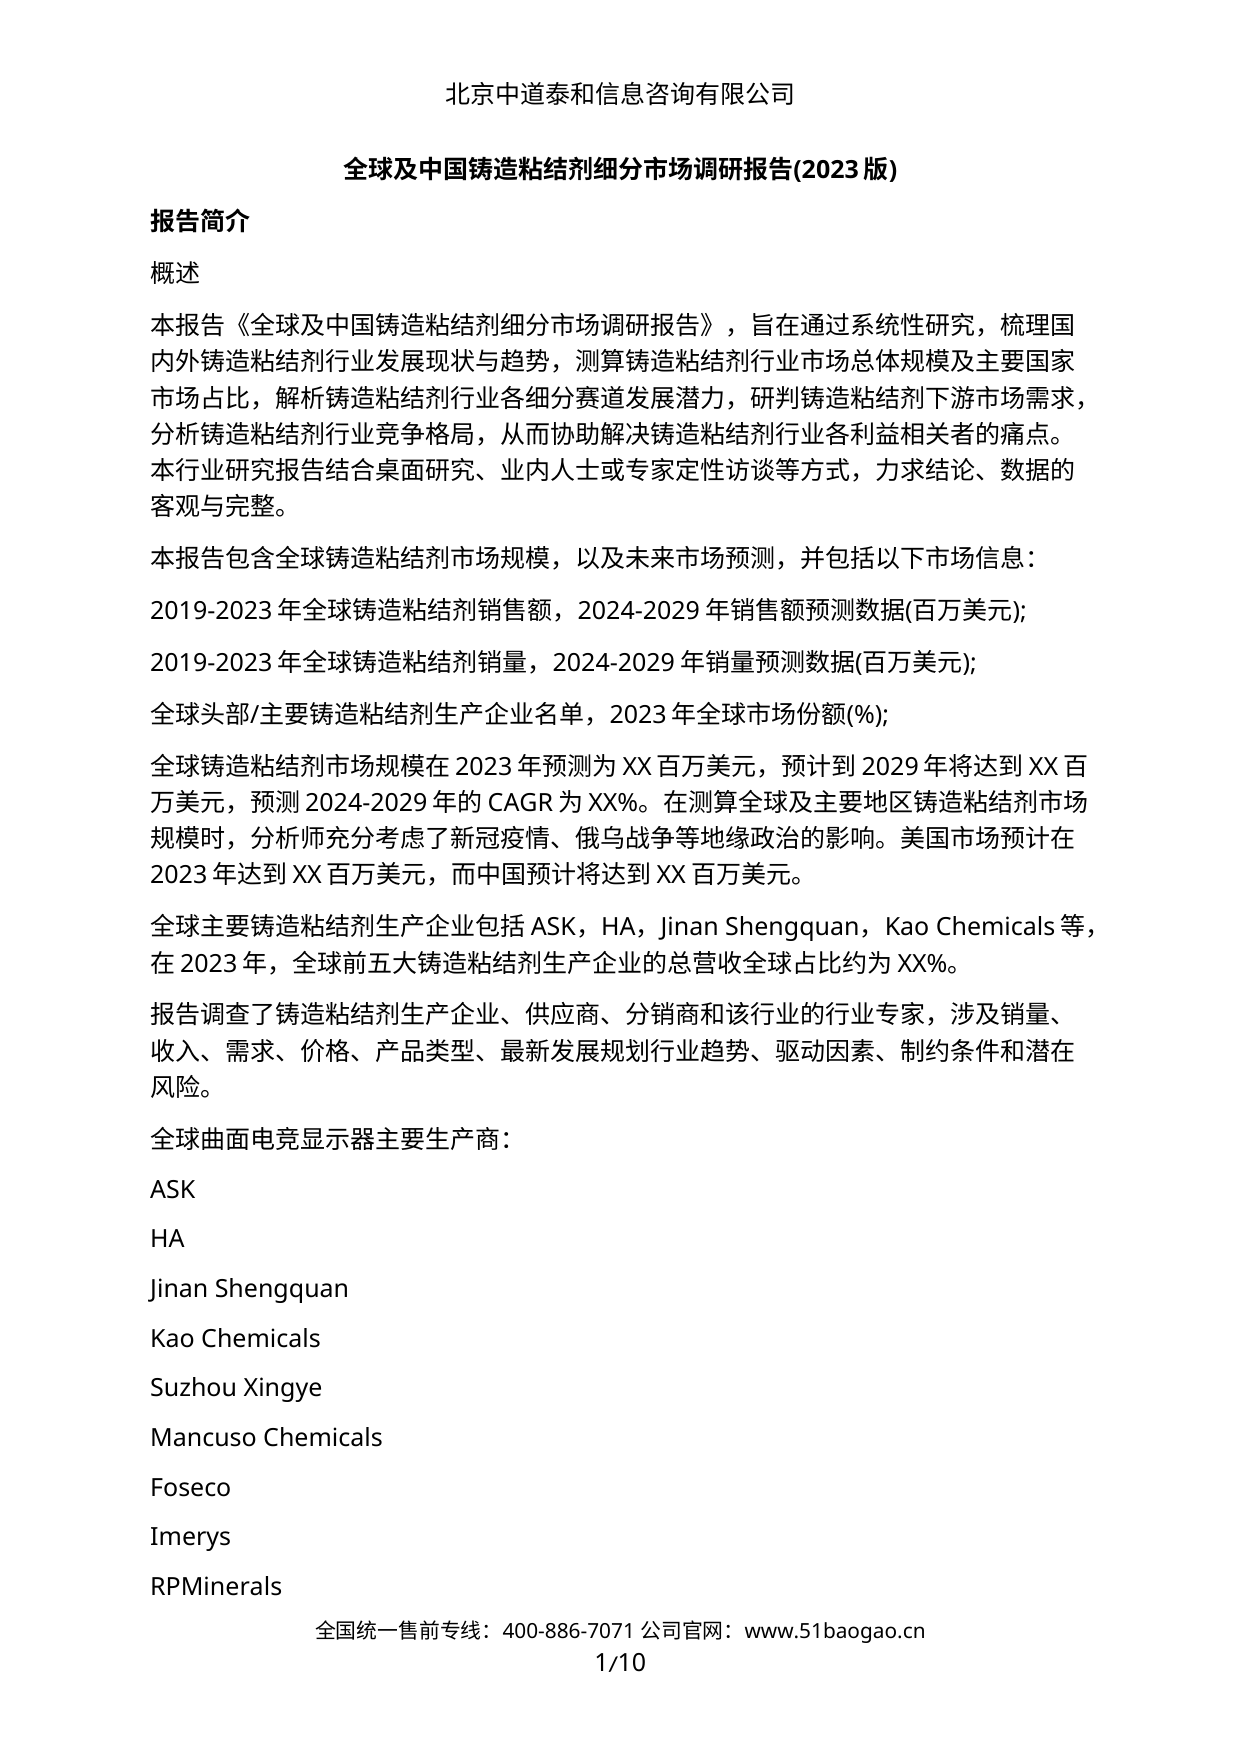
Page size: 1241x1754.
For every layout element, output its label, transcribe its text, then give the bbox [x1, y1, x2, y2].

text 全球头部/主要铸造粘结剂生产企业名单，2023年全球市场份额(%); [150, 694, 1090, 731]
text HA [150, 1221, 1090, 1255]
text Jinan Shengquan [150, 1271, 1090, 1305]
text RPMinerals [150, 1569, 1090, 1603]
text 2019-2023年全球铸造粘结剂销量，2024-2029年销量预测数据(百万美元); [150, 642, 1090, 679]
text Mancuso Chemicals [150, 1420, 1090, 1454]
text 概述 [150, 254, 1090, 290]
text 报告调查了铸造粘结剂生产企业、供应商、分销商和该行业的行业专家，涉及销量、收入、需求、价格、产品类型、最新发展规划行业趋势、驱动因素、制约条件和潜在风险。 [150, 995, 1090, 1104]
text Foseco [150, 1469, 1090, 1503]
text Suzhou Xingye [150, 1370, 1090, 1404]
text ASK [150, 1171, 1090, 1205]
text Imerys [150, 1519, 1090, 1553]
text Kao Chemicals [150, 1320, 1090, 1354]
text 本报告《全球及中国铸造粘结剂细分市场调研报告》，旨在通过系统性研究，梳理国内外铸造粘结剂行业发展现状与趋势，测算铸造粘结剂行业市场总体规模及主要国家市场占比，解析铸造粘结剂行业各细分赛道发展潜力，研判铸造粘结剂下游市场需求，分析铸造粘结剂行业竞争格局，从而协助解决铸造粘结剂行业各利益相关者的痛点。本行业研究报告结合桌面研究、业内人士或专家定性访谈等方式，力求结论、数据的客观与完整。 [150, 306, 1090, 523]
text 全球主要铸造粘结剂生产企业包括 ASK，HA，Jinan Shengquan，Kao Chemicals等，在2023年，全球前五大铸造粘结剂生产企业的总营收全球占比约为XX%。 [150, 907, 1090, 979]
text 本报告包含全球铸造粘结剂市场规模，以及未来市场预测，并包括以下市场信息： [150, 539, 1090, 575]
text 全球及中国铸造粘结剂细分市场调研报告(2023版) [150, 150, 1090, 186]
text 2019-2023年全球铸造粘结剂销售额，2024-2029年销售额预测数据(百万美元); [150, 591, 1090, 627]
text 报告简介 [150, 202, 1090, 238]
text 全球铸造粘结剂市场规模在2023年预测为XX百万美元，预计到2029年将达到XX百万美元，预测2024-2029年的CAGR为XX%。在测算全球及主要地区铸造粘结剂市场规模时，分析师充分考虑了新冠疫情、俄乌战争等地缘政治的影响。美国市场预计在2023年达到XX百万美元，而中国预计将达到XX百万美元。 [150, 746, 1090, 891]
text 全球曲面电竞显示器主要生产商： [150, 1119, 1090, 1156]
